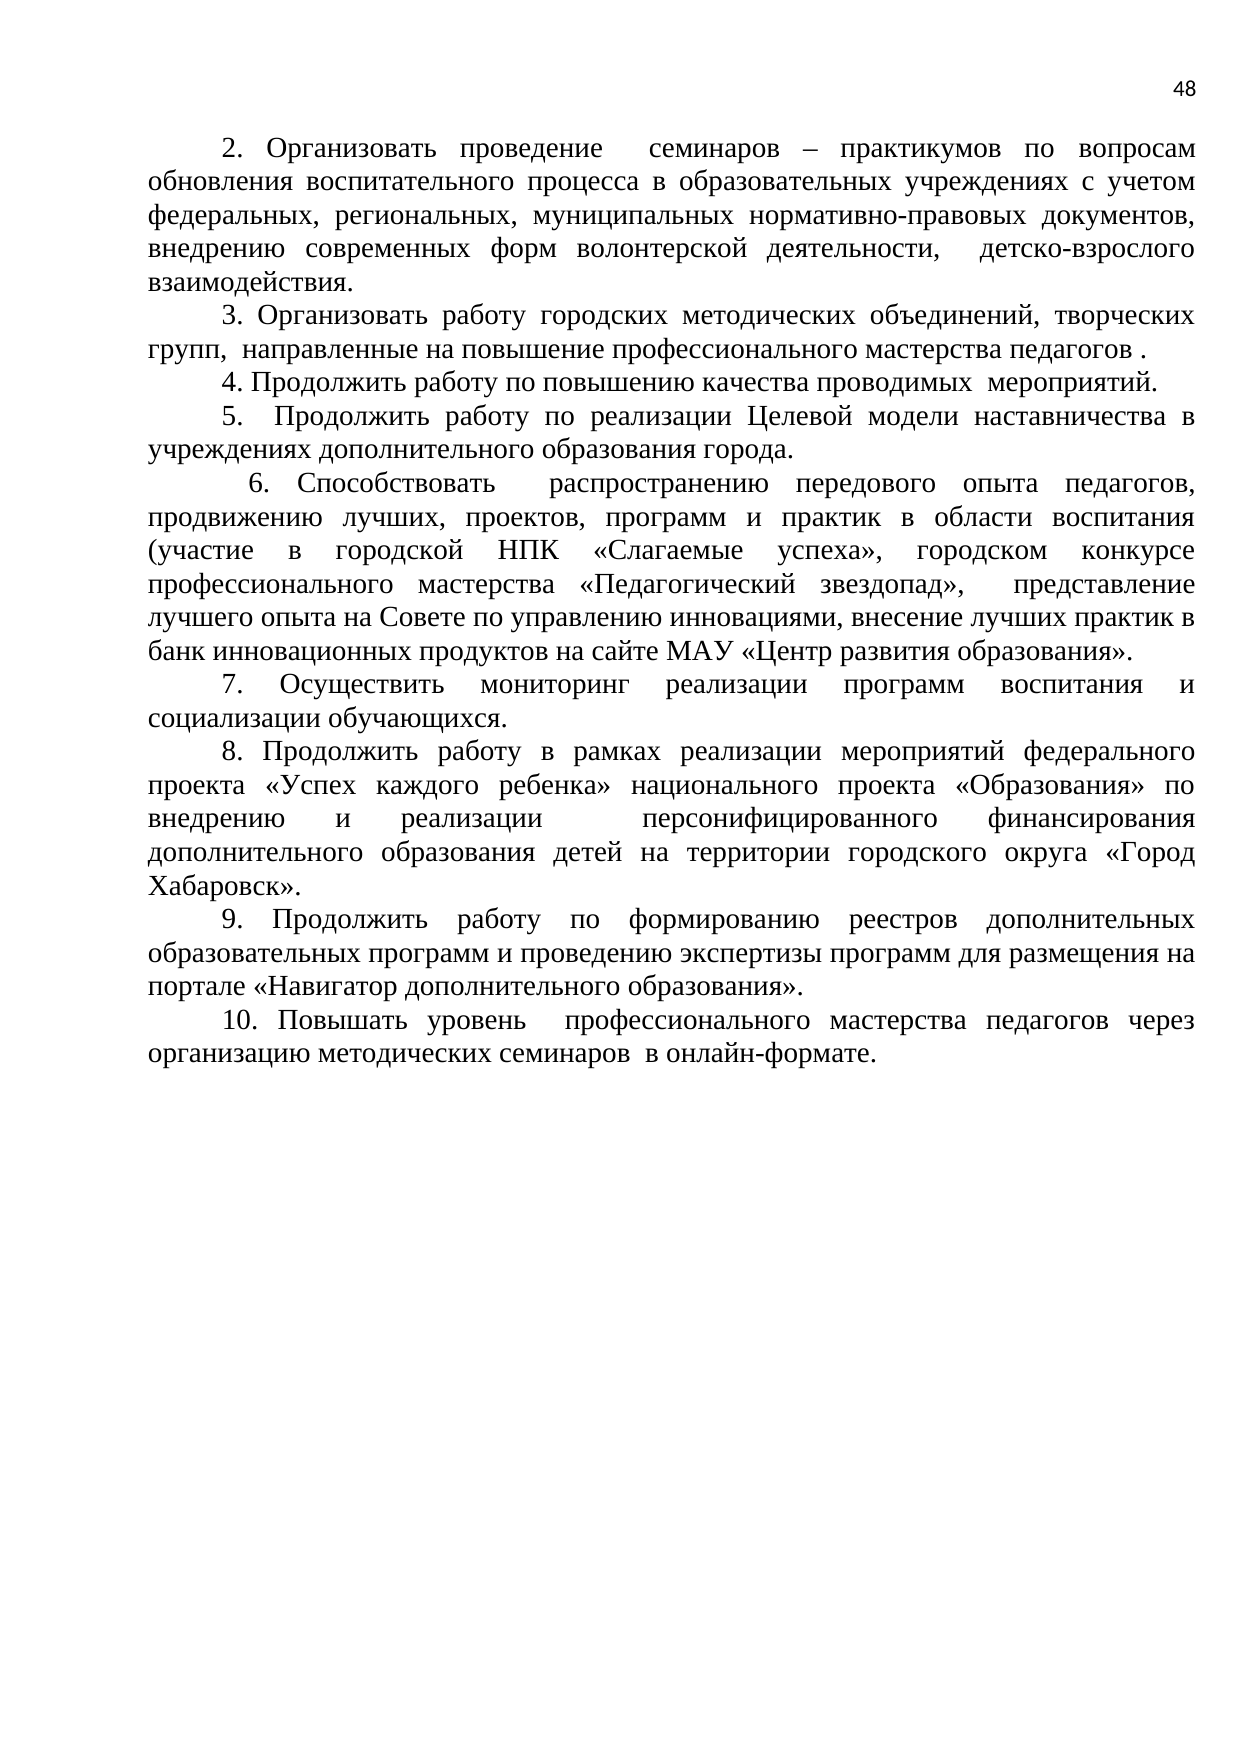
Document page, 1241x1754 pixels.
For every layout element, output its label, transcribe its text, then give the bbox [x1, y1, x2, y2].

text 10. Повышать уровень профессионального мастерства педагогов через организацию методических семинаров в онлайн-формате. [148, 1002, 1196, 1069]
text 2. Организовать проведение семинаров – практикумов по вопросам обновления воспитательного процесса в образовательных учреждениях с учетом федеральных, региональных, муниципальных нормативно-правовых документов, внедрению современных форм волонтерской деятельности, детско-взрослого взаимодействия. [148, 130, 1196, 297]
text 6. Способствовать распространению передового опыта педагогов, продвижению лучших, проектов, программ и практик в области воспитания (участие в городской НПК «Слагаемые успеха», городском конкурсе профессионального мастерства «Педагогический звездопад», представление лучшего опыта на Совете по управлению инновациями, внесение лучших практик в банк инновационных продуктов на сайте МАУ «Центр развития образования». [148, 465, 1196, 666]
text 4. Продолжить работу по повышению качества проводимых мероприятий. [148, 364, 1196, 398]
text 5. Продолжить работу по реализации Целевой модели наставничества в учреждениях дополнительного образования города. [148, 398, 1196, 465]
text 9. Продолжить работу по формированию реестров дополнительных образовательных программ и проведению экспертизы программ для размещения на портале «Навигатор дополнительного образования». [148, 901, 1196, 1002]
text 7. Осуществить мониторинг реализации программ воспитания и социализации обучающихся. [148, 666, 1196, 733]
text 8. Продолжить работу в рамках реализации мероприятий федерального проекта «Успех каждого ребенка» национального проекта «Образования» по внедрению и реализации персонифицированного финансирования дополнительного образования детей на территории городского округа «Город Хабаровск». [148, 733, 1196, 901]
text 3. Организовать работу городских методических объединений, творческих групп, направленные на повышение профессионального мастерства педагогов . [148, 297, 1196, 364]
